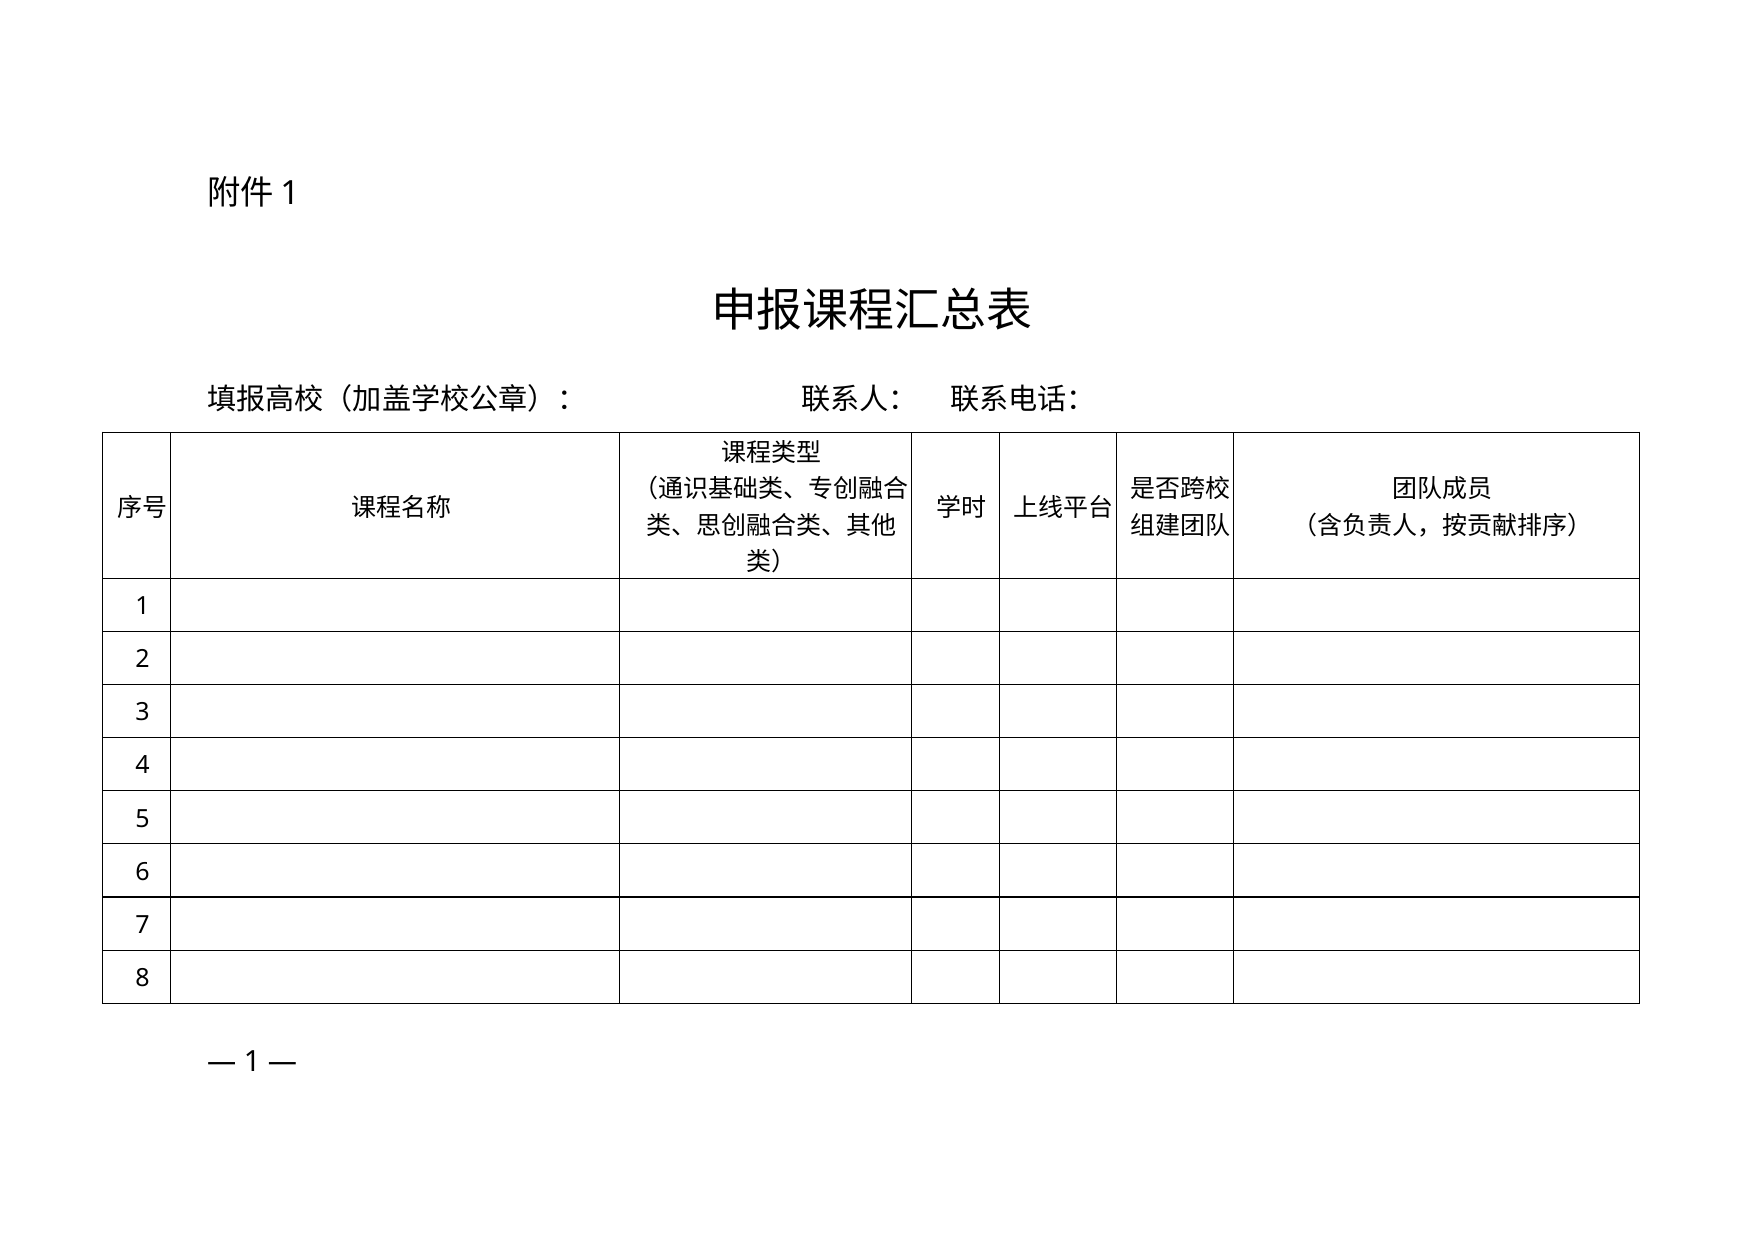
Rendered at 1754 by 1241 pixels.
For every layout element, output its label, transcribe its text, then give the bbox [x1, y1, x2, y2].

table_cell [1000, 791, 1116, 843]
table_cell [171, 685, 619, 737]
table_cell [1000, 632, 1116, 684]
table_cell [171, 738, 619, 790]
table_cell [1234, 844, 1639, 896]
table_cell [912, 951, 999, 1003]
table_header 是否跨校组建团队 [1117, 433, 1233, 578]
table_header 上线平台 [1000, 433, 1116, 578]
table_cell [1234, 579, 1639, 631]
table_cell [1234, 632, 1639, 684]
table_cell [620, 844, 911, 896]
table_cell [1117, 579, 1233, 631]
table_cell [912, 898, 999, 949]
table_cell 5 [103, 791, 170, 843]
table_cell [1234, 898, 1639, 949]
table_cell [1000, 898, 1116, 949]
table_cell [620, 951, 911, 1003]
table_cell 1 [103, 579, 170, 631]
table_cell [1117, 632, 1233, 684]
table_cell 4 [103, 738, 170, 790]
table_cell 2 [103, 632, 170, 684]
table_cell [171, 579, 619, 631]
table_cell [912, 791, 999, 843]
table_header 课程类型 （通识基础类、专创融合类、思创融合类、其他类） [620, 433, 911, 578]
table_cell [912, 685, 999, 737]
table_header 课程名称 [171, 433, 619, 578]
table_cell [1000, 844, 1116, 896]
table_cell [1234, 791, 1639, 843]
table_cell [620, 898, 911, 949]
text 填报高校（加盖学校公章）： 联系人： 联系电话： [207, 369, 1541, 419]
text 申报课程汇总表 [207, 274, 1535, 340]
table_cell [1000, 579, 1116, 631]
table_cell [912, 844, 999, 896]
table_cell [1117, 738, 1233, 790]
table_cell [912, 738, 999, 790]
table_cell [171, 791, 619, 843]
table_cell [171, 951, 619, 1003]
table_cell [620, 632, 911, 684]
table_cell 3 [103, 685, 170, 737]
table_cell [1117, 951, 1233, 1003]
table_cell [171, 898, 619, 949]
text 附件1 [207, 165, 1535, 214]
table_cell [620, 791, 911, 843]
table_cell [1000, 951, 1116, 1003]
table_cell [1117, 685, 1233, 737]
table_cell [1000, 685, 1116, 737]
table_cell [620, 685, 911, 737]
table_cell [171, 632, 619, 684]
table_cell [1117, 791, 1233, 843]
table_cell 6 [103, 844, 170, 896]
table_cell [1234, 738, 1639, 790]
table_header 学时 [912, 433, 999, 578]
table_cell [1234, 685, 1639, 737]
table_header 团队成员 （含负责人，按贡献排序） [1234, 433, 1639, 578]
table_cell 7 [103, 898, 170, 949]
table_cell [912, 579, 999, 631]
table_cell [1117, 898, 1233, 949]
table_cell [1000, 738, 1116, 790]
table_header 序号 [103, 433, 170, 578]
table_cell [620, 738, 911, 790]
table_cell [620, 579, 911, 631]
table_cell [171, 844, 619, 896]
table_cell [912, 632, 999, 684]
table_cell 8 [103, 951, 170, 1003]
table_cell [1234, 951, 1639, 1003]
table_cell [1117, 844, 1233, 896]
